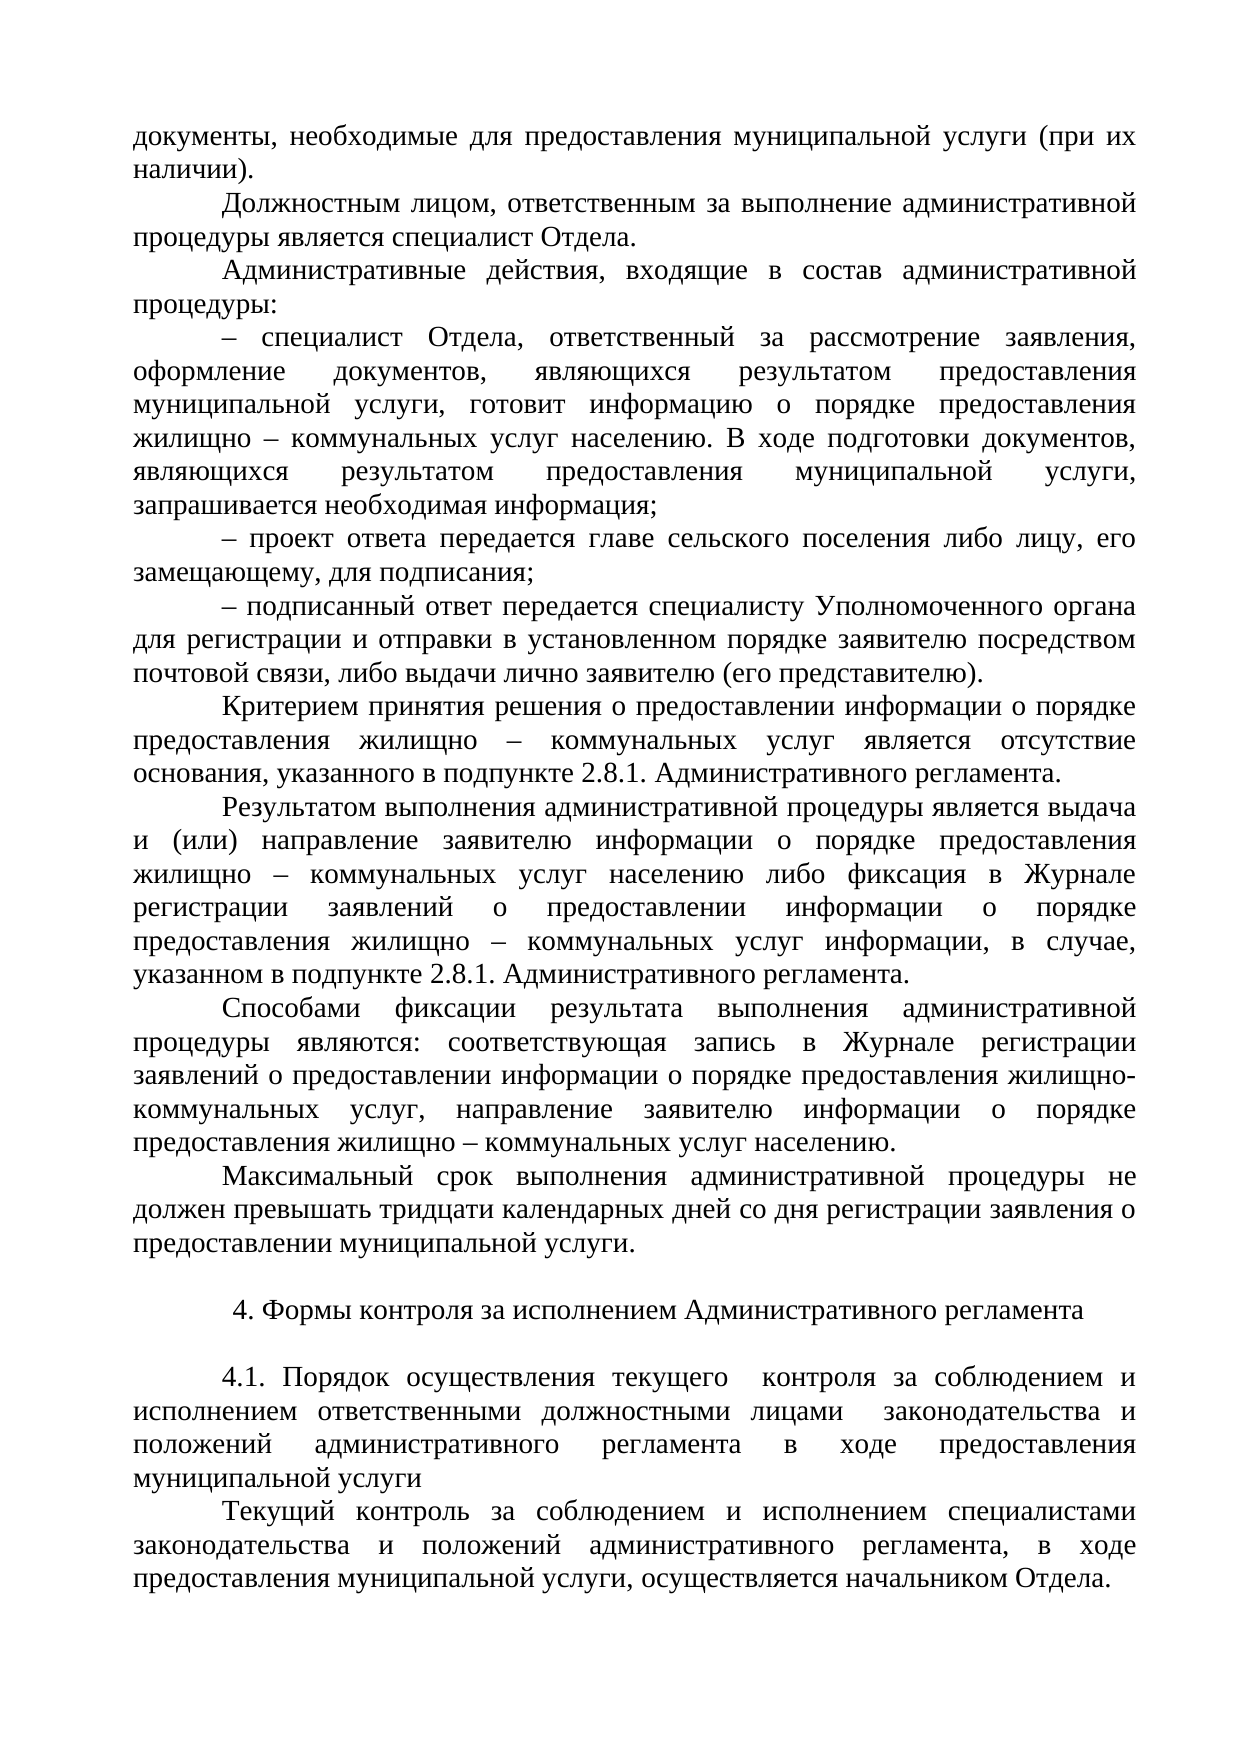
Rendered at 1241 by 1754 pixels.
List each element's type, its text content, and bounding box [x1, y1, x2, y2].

text – проект ответа передается главе сельского поселения либо лицу, его замещающему, для подписания; [133, 521, 1137, 588]
text 4. Формы контроля за исполнением Административного регламента [180, 1292, 1137, 1326]
text Критерием принятия решения о предоставлении информации о порядке предоставления жилищно – коммунальных услуг является отсутствие основания, указанного в подпункте 2.8.1. Административного регламента. [133, 688, 1137, 789]
text Должностным лицом, ответственным за выполнение административной процедуры является специалист Отдела. [133, 185, 1137, 252]
text Административные действия, входящие в состав административной процедуры: [133, 252, 1137, 319]
text – подписанный ответ передается специалисту Уполномоченного органа для регистрации и отправки в установленном порядке заявителю посредством почтовой связи, либо выдачи лично заявителю (его представителю). [133, 588, 1137, 688]
text Максимальный срок выполнения административной процедуры не должен превышать тридцати календарных дней со дня регистрации заявления о предоставлении муниципальной услуги. [133, 1158, 1137, 1258]
text 4.1. Порядок осуществления текущего контроля за соблюдением и исполнением ответственными должностными лицами законодательства и положений административного регламента в ходе предоставления муниципальной услуги [133, 1359, 1137, 1493]
text Текущий контроль за соблюдением и исполнением специалистами законодательства и положений административного регламента, в ходе предоставления муниципальной услуги, осуществляется начальником Отдела. [133, 1493, 1137, 1594]
text Способами фиксации результата выполнения административной процедуры являются: соответствующая запись в Журнале регистрации заявлений о предоставлении информации о порядке предоставления жилищно-коммунальных услуг, направление заявителю информации о порядке предоставления жилищно – коммунальных услуг населению. [133, 990, 1137, 1158]
text Результатом выполнения административной процедуры является выдача и (или) направление заявителю информации о порядке предоставления жилищно – коммунальных услуг населению либо фиксация в Журнале регистрации заявлений о предоставлении информации о порядке предоставления жилищно – коммунальных услуг информации, в случае, указанном в подпункте 2.8.1. Административного регламента. [133, 789, 1137, 990]
text – специалист Отдела, ответственный за рассмотрение заявления, оформление документов, являющихся результатом предоставления муниципальной услуги, готовит информацию о порядке предоставления жилищно – коммунальных услуг населению. В ходе подготовки документов, являющихся результатом предоставления муниципальной услуги, запрашивается необходимая информация; [133, 319, 1137, 521]
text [133, 118, 1137, 185]
